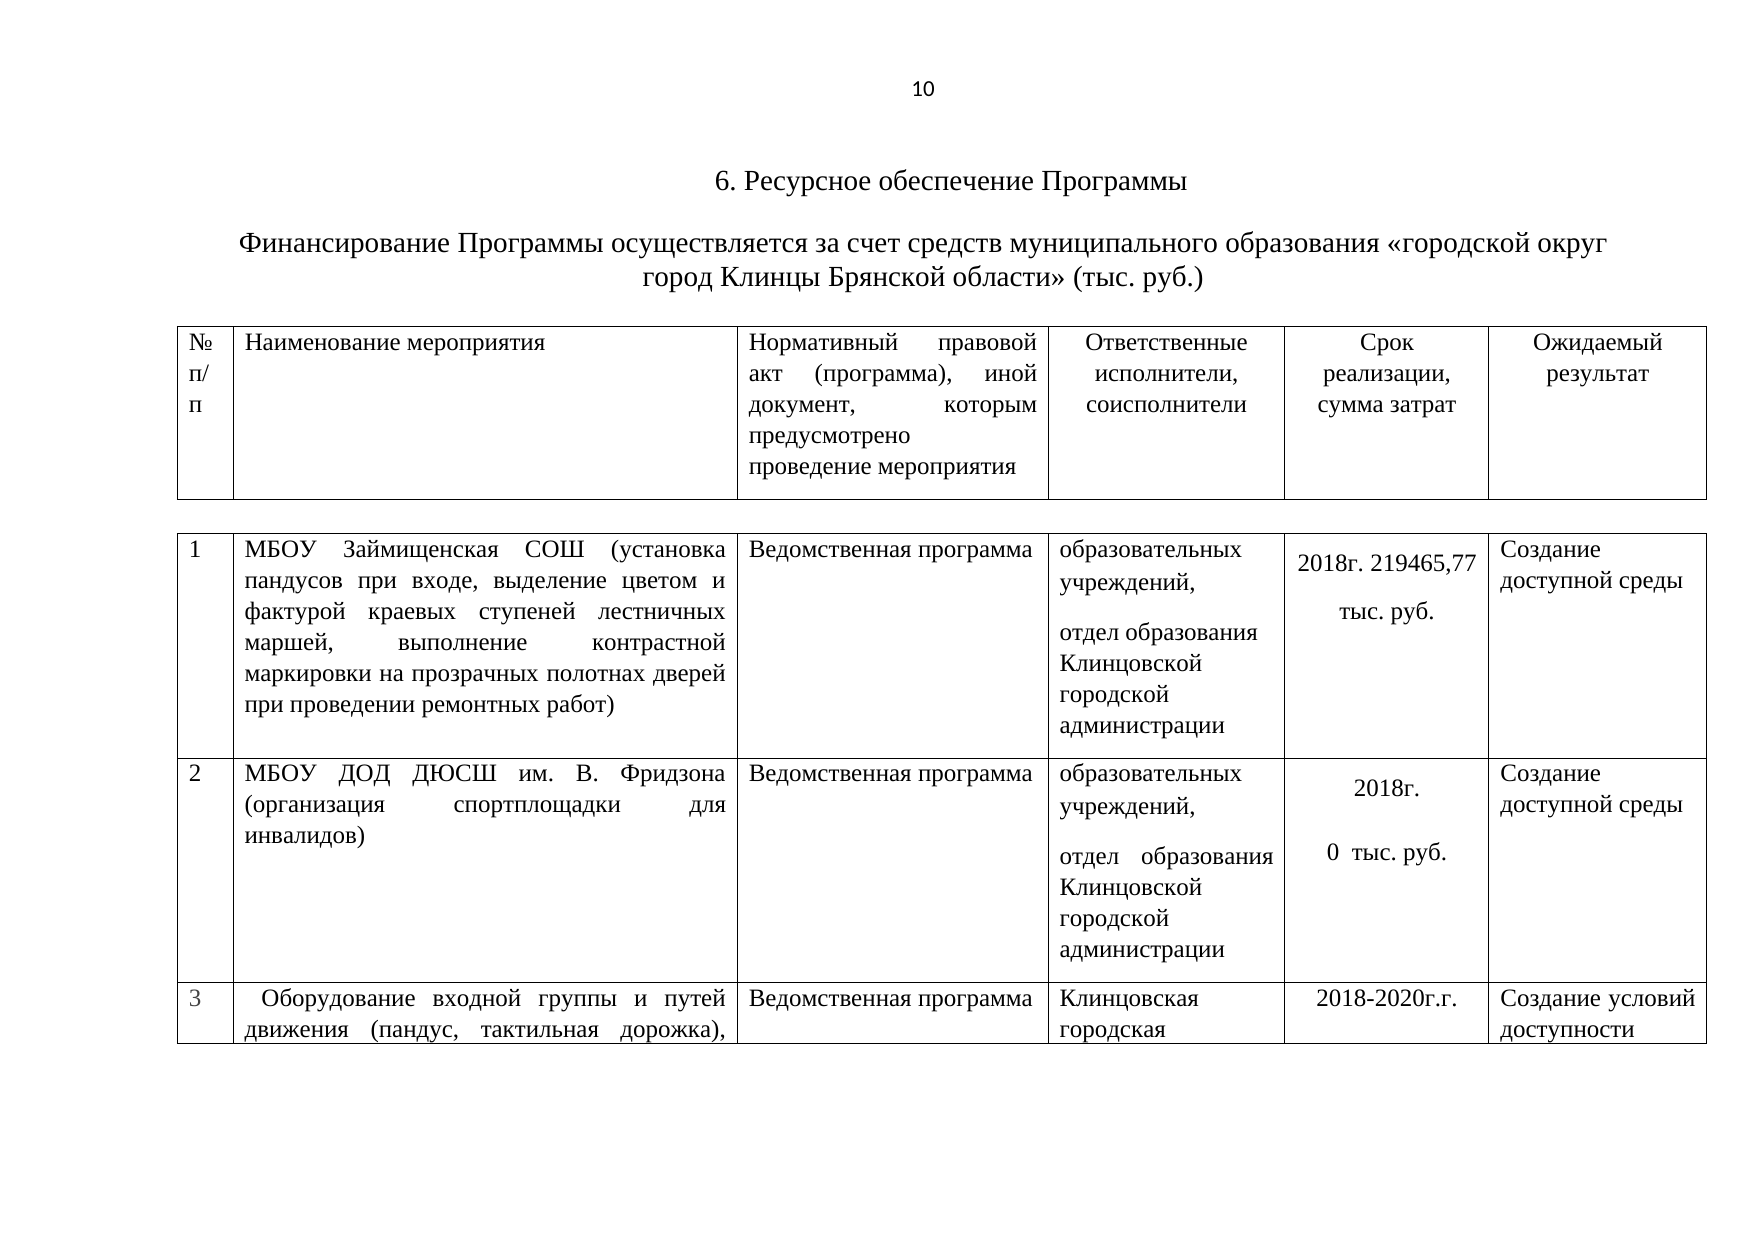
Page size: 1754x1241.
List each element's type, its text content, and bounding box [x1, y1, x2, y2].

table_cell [234, 983, 737, 1043]
table_header Ожидаемый результат [1489, 327, 1706, 498]
text Финансирование Программы осуществляется за счет средств муниципального образования «городской округ город Клинцы Брянской области» (тыс. руб.) [177, 225, 1668, 292]
table_header № п/п [178, 327, 233, 498]
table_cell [1285, 983, 1488, 1043]
text 6. Ресурсное обеспечение Программы [177, 163, 1668, 197]
table_cell Создание доступной среды [1489, 759, 1706, 982]
table_cell образовательных учреждений, отдел образования Клинцовской городской администрации [1049, 759, 1284, 982]
table_header Создание доступной среды [1489, 534, 1706, 757]
table_cell 2018г. 0 тыс. руб. [1285, 759, 1488, 982]
table_header Ответственные исполнители, соисполнители [1049, 327, 1284, 498]
table_header 2018г. 219465,77 тыс. руб. [1285, 534, 1488, 757]
table_header образовательных учреждений, отдел образования Клинцовской городской администрации [1049, 534, 1284, 757]
table_header Нормативный правовой акт (программа), иной документ, которым предусмотрено проведение мероприятия [738, 327, 1048, 498]
table_header МБОУ Займищенская СОШ (установка пандусов при входе, выделение цветом и фактурой краевых ступеней лестничных маршей, выполнение контрастной маркировки на прозрачных полотнах дверей при проведении ремонтных работ) [234, 534, 737, 757]
table_cell 3 [178, 983, 233, 1043]
table_header Срок реализации, сумма затрат [1285, 327, 1488, 498]
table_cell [1049, 983, 1284, 1043]
table_header Ведомственная программа [738, 534, 1048, 757]
table_cell Ведомственная программа [738, 759, 1048, 982]
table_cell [738, 983, 1048, 1043]
table_cell 2 [178, 759, 233, 982]
table_header Наименование мероприятия [234, 327, 737, 498]
table_header 1 [178, 534, 233, 757]
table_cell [1489, 983, 1706, 1043]
table_cell МБОУ ДОД ДЮСШ им. В. Фридзона (организация спортплощадки для инвалидов) [234, 759, 737, 982]
